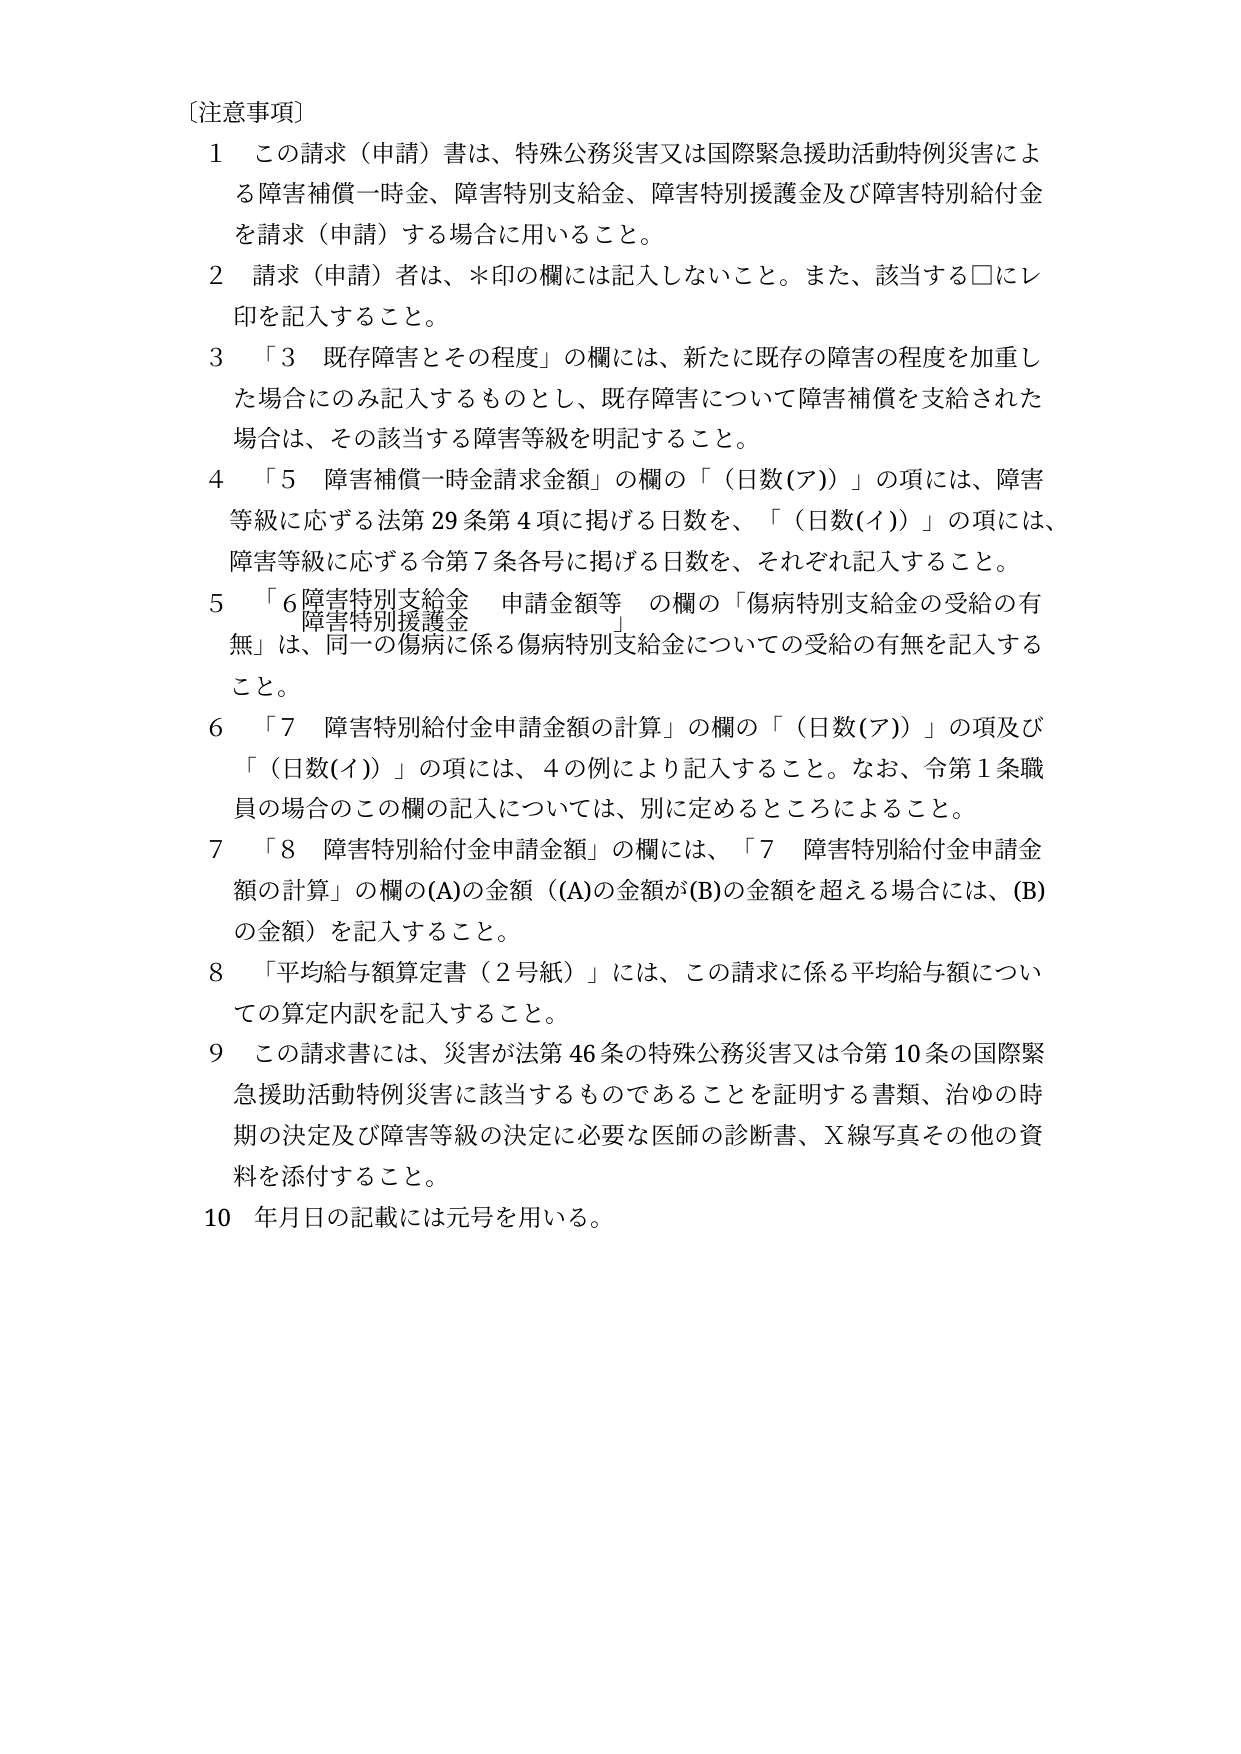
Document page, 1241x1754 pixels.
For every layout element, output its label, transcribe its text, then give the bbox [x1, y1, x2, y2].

text ４ 「５ 障害補償一時金請求金額」の欄の「（日数(ア)）」の項には、障害等級に応ずる法第29条第4項に掲げる日数を、「（日数(イ)）」の項には、障害等級に応ずる令第７条各号に掲げる日数を、それぞれ記入すること。 [204, 456, 1046, 579]
text ３ 「３ 既存障害とその程度」の欄には、新たに既存の障害の程度を加重した場合にのみ記入するものとし、既存障害について障害補償を支給された場合は、その該当する障害等級を明記すること。 [204, 334, 1046, 456]
text ５ ６ 申請金額等 の欄の「傷病特別支給金の受給の有無」は、同一の傷病に係る傷病特別支給金についての受給の有無を記入すること。 [204, 579, 1046, 704]
text ８ 「平均給与額算定書（２号紙）」には、この請求に係る平均給与額についての算定内訳を記入すること。 [204, 949, 1046, 1030]
text ９ この請求書には、災害が法第46条の特殊公務災害又は令第10条の国際緊急援助活動特例災害に該当するものであることを証明する書類、治ゆの時期の決定及び障害等級の決定に必要な医師の診断書、Ｘ線写真その他の資料を添付すること。 [204, 1030, 1046, 1194]
text ６ 「７ 障害特別給付金申請金額の計算」の欄の「（日数(ア)）」の項及び「（日数(イ)）」の項には、４の例により記入すること。なお、令第１条職員の場合のこの欄の記入については、別に定めるところによること。 [204, 704, 1046, 826]
text 10 年月日の記載には元号を用いる。 [204, 1194, 1046, 1234]
text ２ 請求（申請）者は、＊印の欄には記入しないこと。また、該当する□にレ印を記入すること。 [204, 252, 1046, 334]
text ７ 「８ 障害特別給付金申請金額」の欄には、「７ 障害特別給付金申請金額の計算」の欄の(A)の金額（(A)の金額が(B)の金額を超える場合には、(B)の金額）を記入すること。 [204, 826, 1046, 949]
text １ この請求（申請）書は、特殊公務災害又は国際緊急援助活動特例災害による障害補償一時金、障害特別支給金、障害特別援護金及び障害特別給付金を請求（申請）する場合に用いること。 [204, 129, 1046, 252]
text 〔注意事項〕 [174, 89, 1110, 129]
